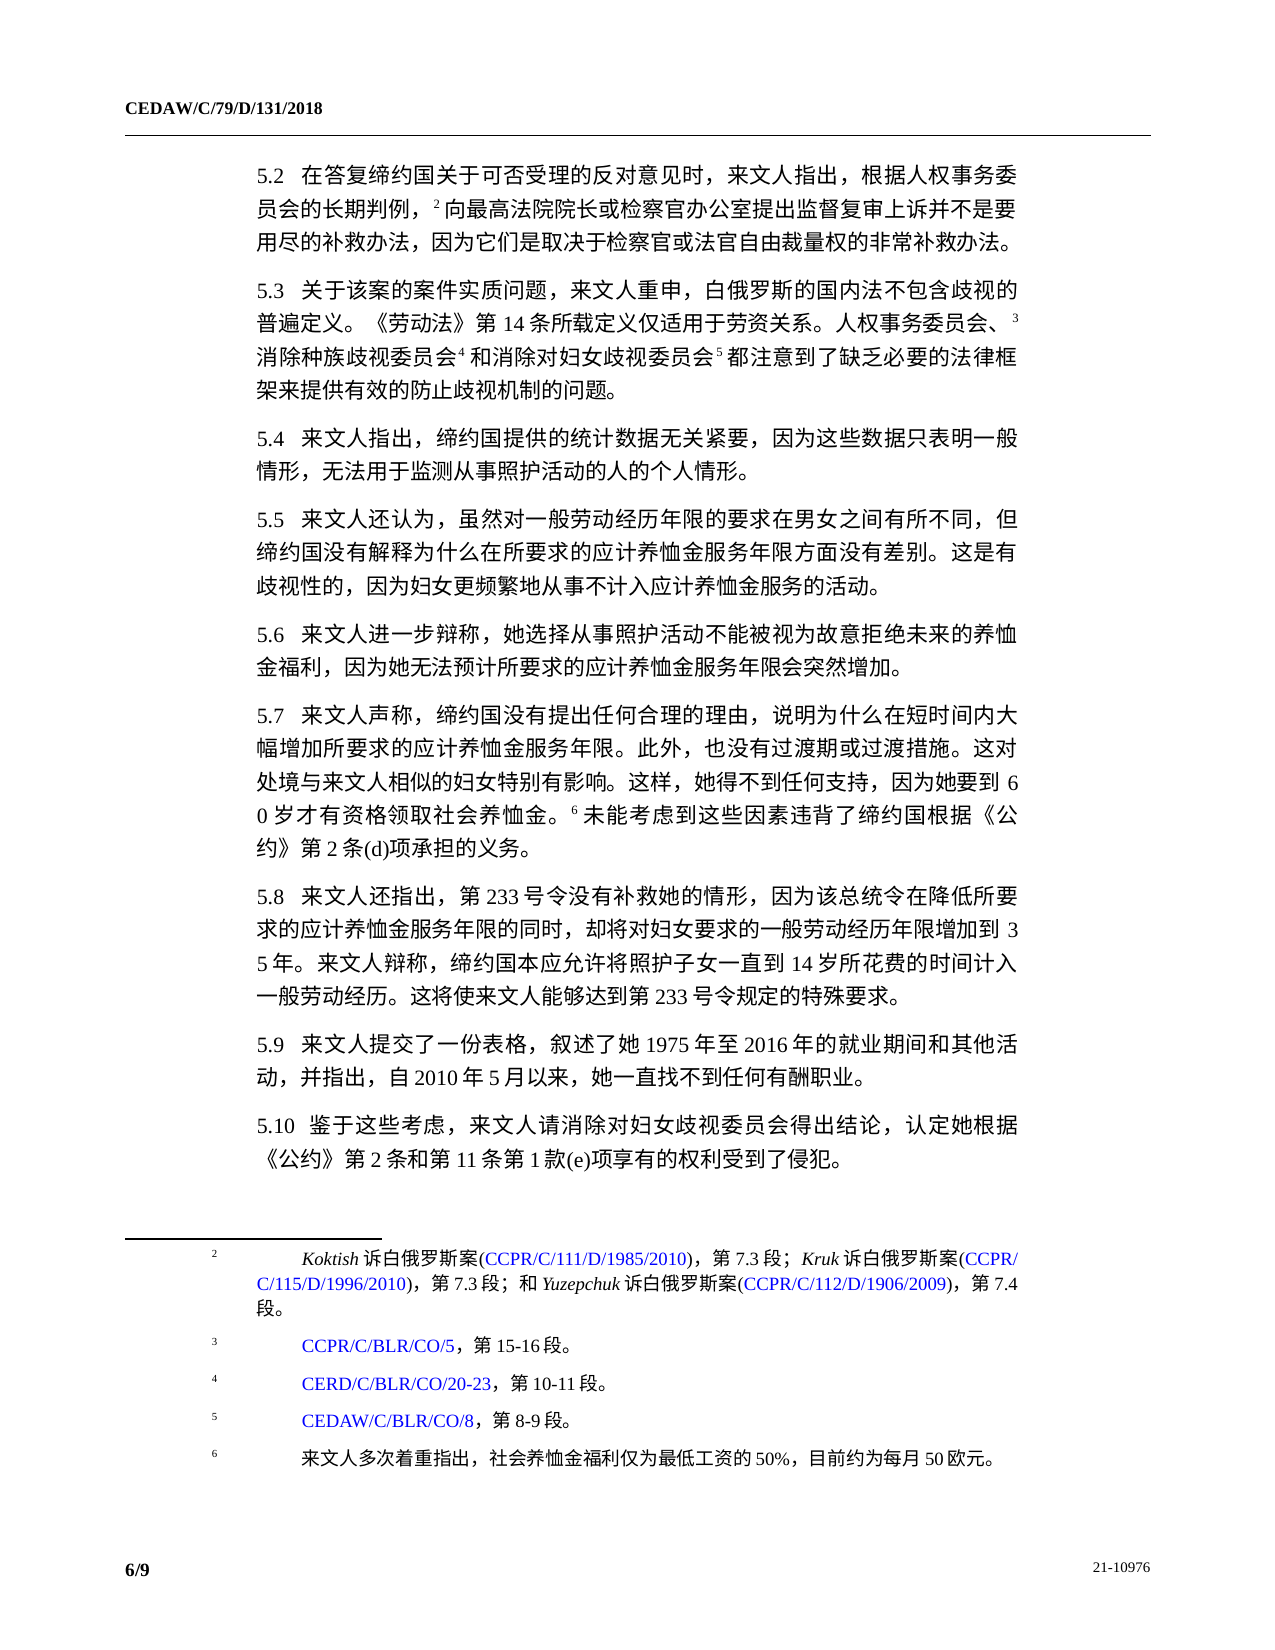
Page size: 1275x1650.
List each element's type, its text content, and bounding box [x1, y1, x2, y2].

text 5.2 在答复缔约国关于可否受理的反对意见时，来文人指出，根据人权事务委员会的长期判例， 向最高法院院长或检察官办公室提出监督复审上诉并不是要用尽的补救办法，因为它们是取决于检察官或法官自由裁量权的非常补救办法。 [257, 157, 1018, 257]
text 5.8 来文人还指出，第233号令没有补救她的情形，因为该总统令在降低所要求的应计养恤金服务年限的同时，却将对妇女要求的一般劳动经历年限增加到35年。来文人辩称，缔约国本应允许将照护子女一直到14岁所花费的时间计入一般劳动经历。这将使来文人能够达到第233号令规定的特殊要求。 [257, 878, 1018, 1011]
text 5.5 来文人还认为，虽然对一般劳动经历年限的要求在男女之间有所不同，但缔约国没有解释为什么在所要求的应计养恤金服务年限方面没有差别。这是有歧视性的，因为妇女更频繁地从事不计入应计养恤金服务的活动。 [257, 501, 1018, 601]
text 5.10 鉴于这些考虑，来文人请消除对妇女歧视委员会得出结论，认定她根据《公约》第2条和第11条第1款(e)项享有的权利受到了侵犯。 [257, 1107, 1018, 1174]
text 5.3 关于该案的案件实质问题，来文人重申，白俄罗斯的国内法不包含歧视的普遍定义。《劳动法》第14条所载定义仅适用于劳资关系。人权事务委员会、 消除种族歧视委员会 和消除对妇女歧视委员会 都注意到了缺乏必要的法律框架来提供有效的防止歧视机制的问题。 [257, 272, 1018, 405]
text 5.6 来文人进一步辩称，她选择从事照护活动不能被视为故意拒绝未来的养恤金福利，因为她无法预计所要求的应计养恤金服务年限会突然增加。 [257, 615, 1018, 682]
text 5.7 来文人声称，缔约国没有提出任何合理的理由，说明为什么在短时间内大幅增加所要求的应计养恤金服务年限。此外，也没有过渡期或过渡措施。这对处境与来文人相似的妇女特别有影响。这样，她得不到任何支持，因为她要到60岁才有资格领取社会养恤金。 未能考虑到这些因素违背了缔约国根据《公约》第2条(d)项承担的义务。 [257, 697, 1018, 863]
text 5.4 来文人指出，缔约国提供的统计数据无关紧要，因为这些数据只表明一般情形，无法用于监测从事照护活动的人的个人情形。 [257, 419, 1018, 486]
text 5.9 来文人提交了一份表格，叙述了她1975年至2016年的就业期间和其他活动，并指出，自2010年5月以来，她一直找不到任何有酬职业。 [257, 1026, 1018, 1092]
